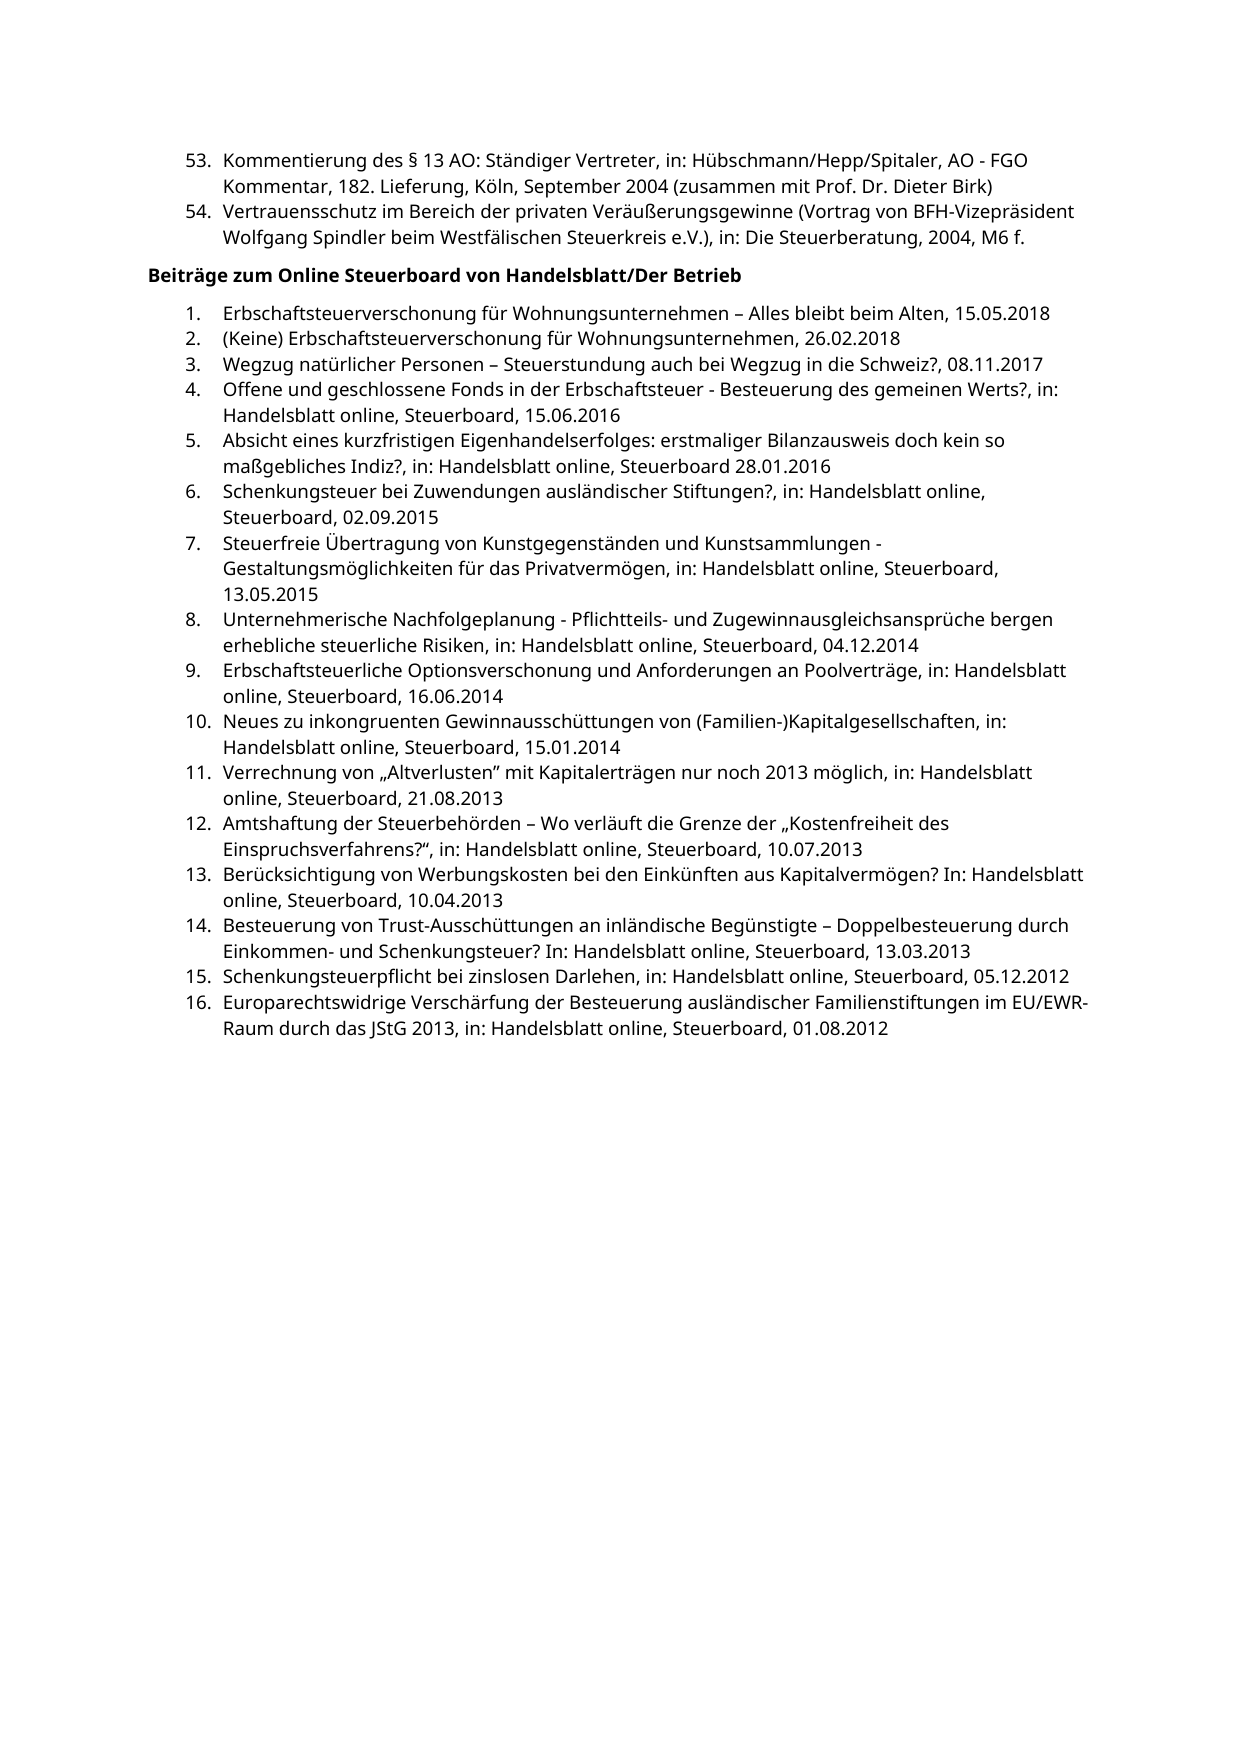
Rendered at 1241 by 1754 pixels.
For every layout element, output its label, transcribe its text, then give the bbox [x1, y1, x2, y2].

list Amtshaftung der Steuerbehörden – Wo verläuft die Grenze der „Kostenfreiheit des Einspruchsverfahrens?“, in: Handelsblatt online, Steuerboard, 10.07.2013 [185, 811, 1093, 862]
list Neues zu inkongruenten Gewinnausschüttungen von (Familien-)Kapitalgesellschaften, in: Handelsblatt online, Steuerboard, 15.01.2014 [185, 708, 1093, 759]
list Erbschaftsteuerverschonung für Wohnungsunternehmen – Alles bleibt beim Alten, 15.05.2018 [185, 300, 1093, 326]
list Europarechtswidrige Verschärfung der Besteuerung ausländischer Familienstiftungen im EU/EWR-Raum durch das JStG 2013, in: Handelsblatt online, Steuerboard, 01.08.2012 [185, 989, 1093, 1040]
list (Keine) Erbschaftsteuerverschonung für Wohnungsunternehmen, 26.02.2018 [185, 326, 1093, 351]
list Vertrauensschutz im Bereich der privaten Veräußerungsgewinne (Vortrag von BFH-Vizepräsident Wolfgang Spindler beim Westfälischen Steuerkreis e.V.), in: Die Steuerberatung, 2004, M6 f. [185, 199, 1093, 250]
list Besteuerung von Trust-Ausschüttungen an inländische Begünstigte – Doppelbesteuerung durch Einkommen- und Schenkungsteuer? In: Handelsblatt online, Steuerboard, 13.03.2013 [185, 913, 1093, 964]
list Offene und geschlossene Fonds in der Erbschaftsteuer - Besteuerung des gemeinen Werts?, in: Handelsblatt online, Steuerboard, 15.06.2016 [185, 377, 1093, 428]
list Kommentierung des § 13 AO: Ständiger Vertreter, in: Hübschmann/Hepp/Spitaler, AO - FGO Kommentar, 182. Lieferung, Köln, September 2004 (zusammen mit Prof. Dr. Dieter Birk) [185, 148, 1093, 199]
list Schenkungsteuerpflicht bei zinslosen Darlehen, in: Handelsblatt online, Steuerboard, 05.12.2012 [185, 964, 1093, 989]
list Verrechnung von „Altverlusten” mit Kapitalerträgen nur noch 2013 möglich, in: Handelsblatt online, Steuerboard, 21.08.2013 [185, 759, 1093, 811]
list Wegzug natürlicher Personen – Steuerstundung auch bei Wegzug in die Schweiz?, 08.11.2017 [185, 351, 1093, 377]
list Berücksichtigung von Werbungskosten bei den Einkünften aus Kapitalvermögen? In: Handelsblatt online, Steuerboard, 10.04.2013 [185, 862, 1093, 913]
list Unternehmerische Nachfolgeplanung - Pflichtteils- und Zugewinnausgleichsansprüche bergen erhebliche steuerliche Risiken, in: Handelsblatt online, Steuerboard, 04.12.2014 [185, 606, 1093, 657]
list Erbschaftsteuerliche Optionsverschonung und Anforderungen an Poolverträge, in: Handelsblatt online, Steuerboard, 16.06.2014 [185, 657, 1093, 708]
list Schenkungsteuer bei Zuwendungen ausländischer Stiftungen?, in: Handelsblatt online, Steuerboard, 02.09.2015 [185, 479, 1093, 530]
list Absicht eines kurzfristigen Eigenhandelserfolges: erstmaliger Bilanzausweis doch kein so maßgebliches Indiz?, in: Handelsblatt online, Steuerboard 28.01.2016 [185, 428, 1093, 479]
list Steuerfreie Übertragung von Kunstgegenständen und Kunstsammlungen - Gestaltungsmöglichkeiten für das Privatvermögen, in: Handelsblatt online, Steuerboard, 13.05.2015 [185, 530, 1093, 606]
text Beiträge zum Online Steuerboard von Handelsblatt/Der Betrieb [148, 262, 1093, 288]
